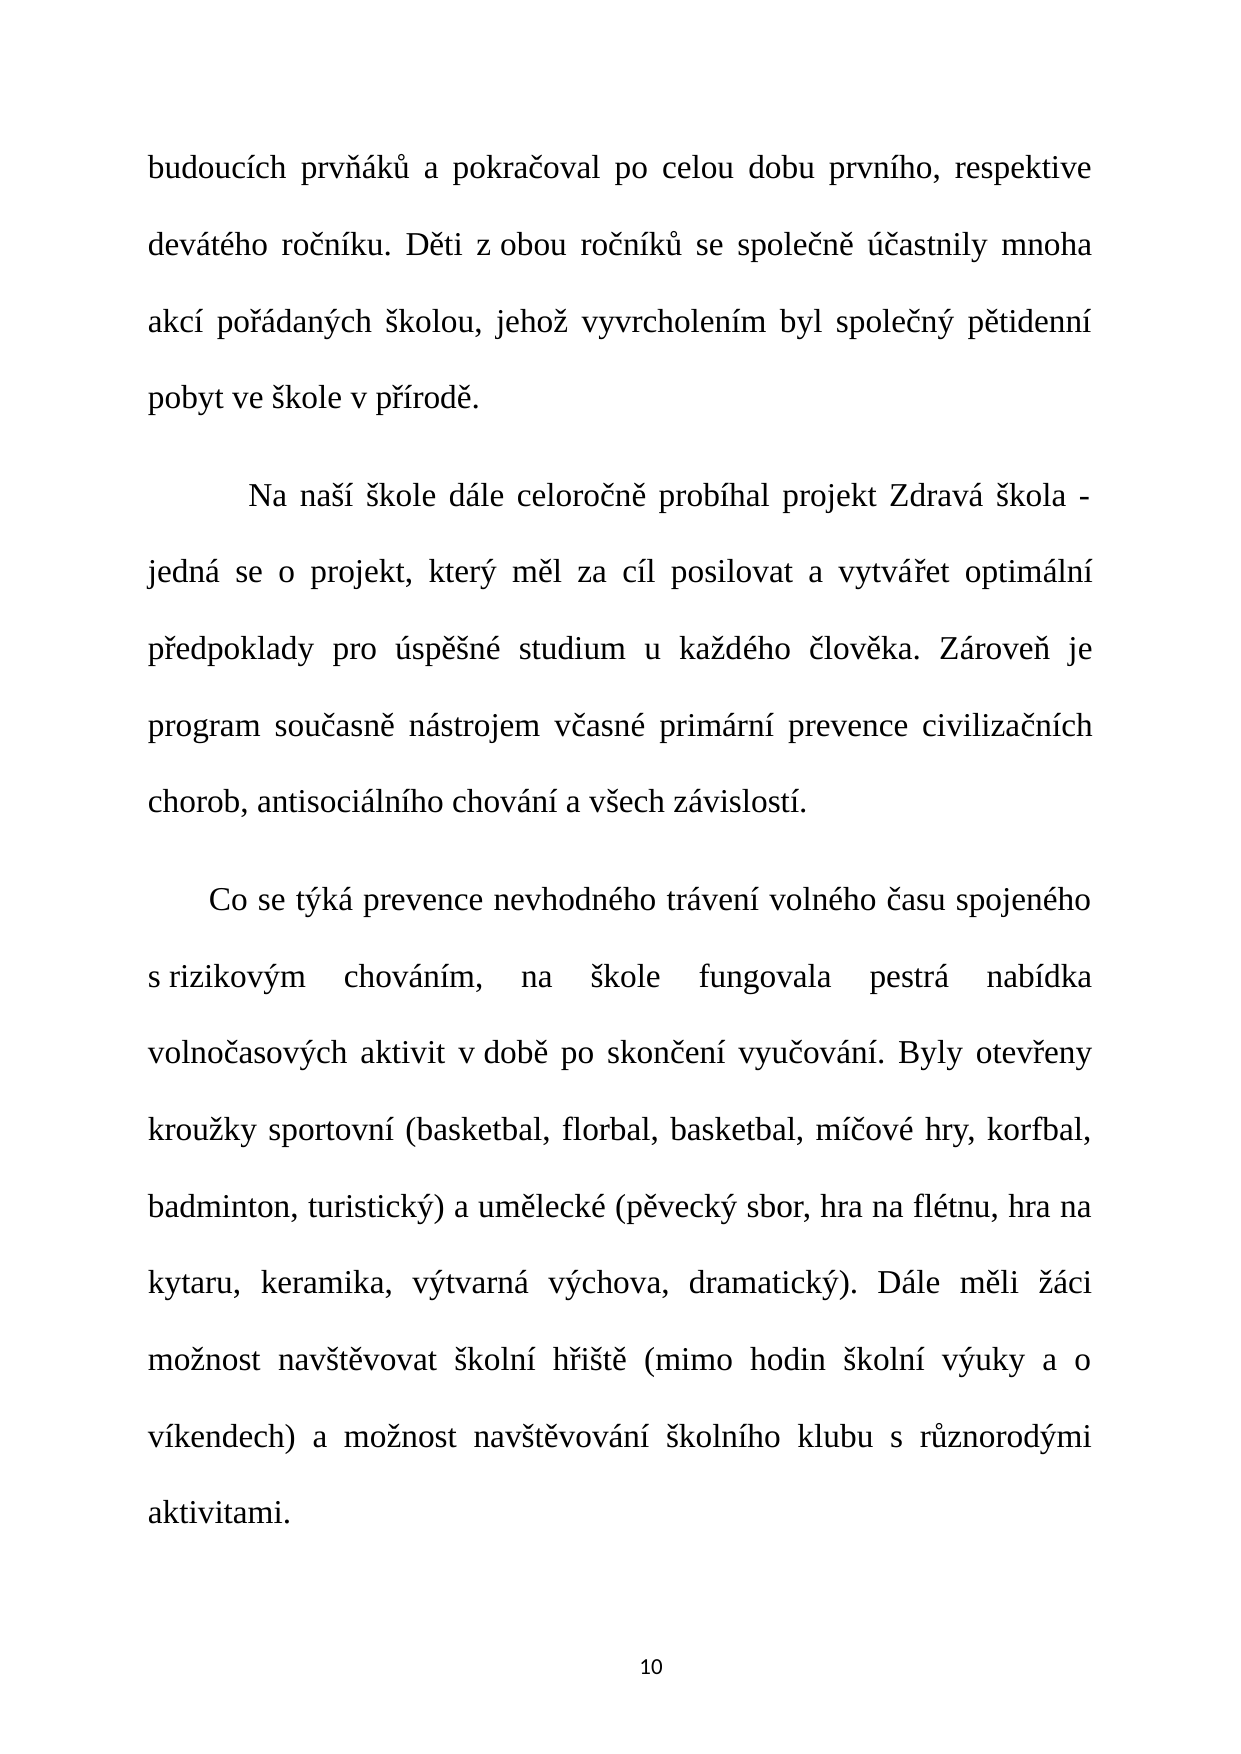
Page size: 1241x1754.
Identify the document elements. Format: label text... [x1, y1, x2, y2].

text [148, 148, 1093, 416]
text Na naší škole dále celoročně probíhal projekt Zdravá škola - jedná se o projekt, který měl za cíl posilovat a vytvářet optimální předpoklady pro úspěšné studium u každého člověka. Zároveň je program současně nástrojem včasné primární prevence civilizačních chorob, antisociálního chování a všech závislostí. [148, 475, 1093, 820]
text Co se týká prevence nevhodného trávení volného času spojeného s rizikovým chováním, na škole fungovala pestrá nabídka volnočasových aktivit v době po skončení vyučování. Byly otevřeny kroužky sportovní (basketbal, florbal, basketbal, míčové hry, korfbal, badminton, turistický) a umělecké (pěvecký sbor, hra na flétnu, hra na kytaru, keramika, výtvarná výchova, dramatický). Dále měli žáci možnost navštěvovat školní hřiště (mimo hodin školní výuky a o víkendech) a možnost navštěvování školního klubu s různorodými aktivitami. [148, 879, 1093, 1531]
